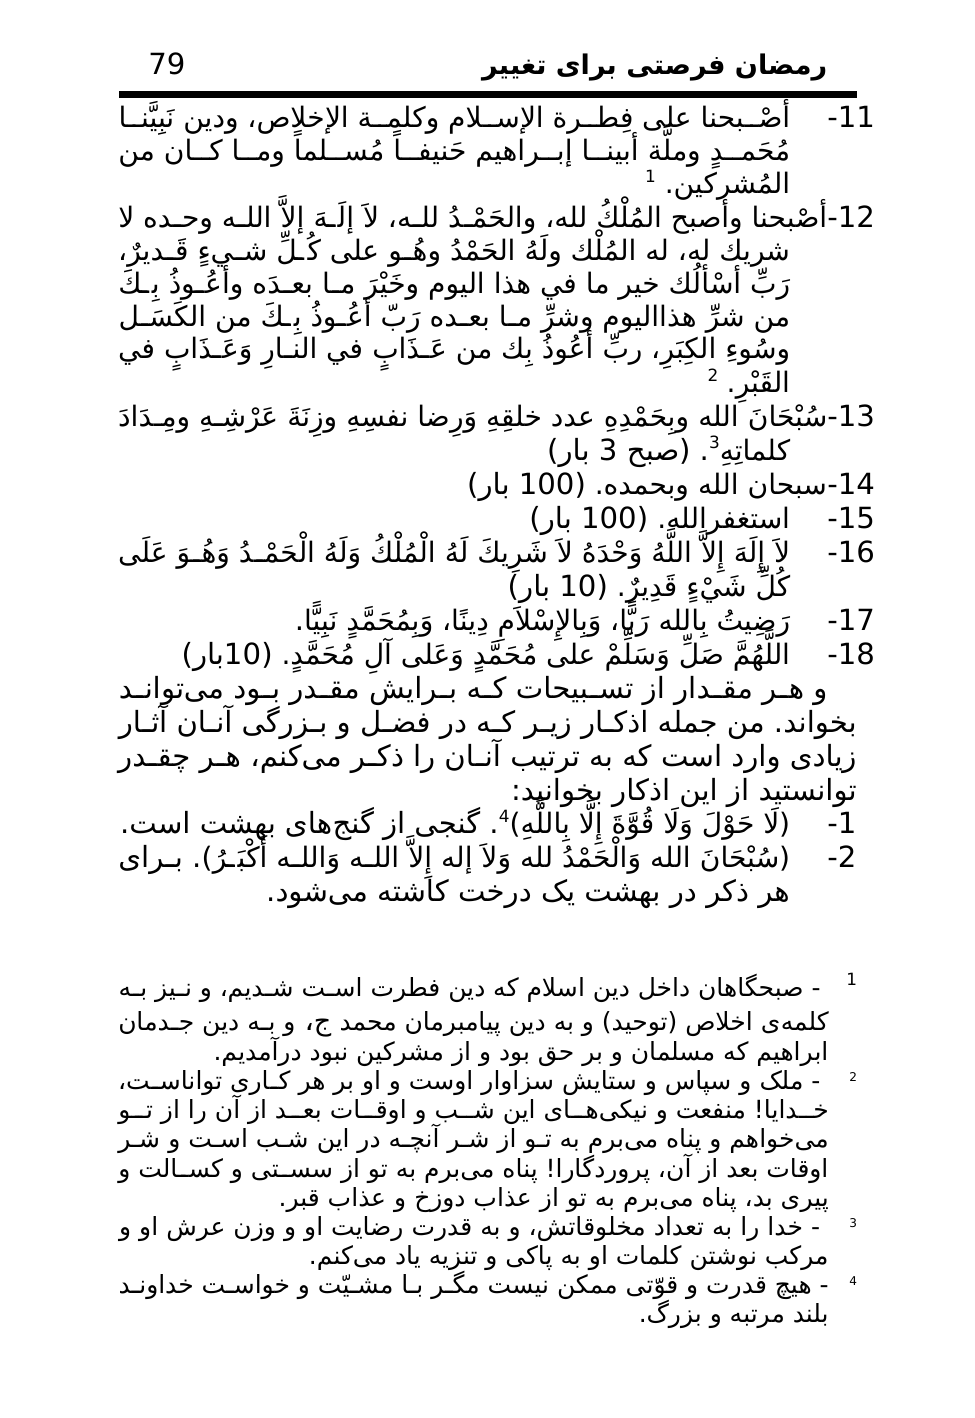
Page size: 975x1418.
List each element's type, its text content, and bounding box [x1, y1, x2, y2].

list أصْبحنا وأصبح المُلْكُ لله، والحَمْدُ لله، لاَ إلَهَ إلاَّ الله وحده لا شريك له، له المُلْك ولَهُ الحَمْدُ وهُو على كُلِّ شيءٍ قَديرٌ، رَبِّ أسْألُك خير ما في هذا الیوم وخَيْرَ ما بعدَه وأعُوذُ بِكَ من شرِّ هذاالیوم وشرِّ ما بعده رَبّ أعُوذُ بِكَ من الكَسَل وسُوءِ الكِبَرِ، ربِّ أعُوذُ بِك من عَذَابٍ في النارِ وَعَذَابٍ في القَبْرِ. [118, 201, 827, 399]
list سبحان الله وبحمده. (100 بار) [118, 467, 827, 501]
list رَضِيتُ بِالله رَبًّا، وَبِالإِسْلاَمِ دِينًا، وَبِمُحَمَّدٍ نَبِيًّا. [118, 603, 827, 637]
list أصْبحنا على فِطرة الإسلام وكلمة الإخلاص، ودين نَبِيَّنا مُحَمدٍ وملَّة أبينا إبراهيم حَنيفاً مُسلماً وما كان من المُشركين. [118, 100, 827, 201]
text و هر مقدار از تسبیحات که برایش مقدر بود می‌تواند بخواند. من جمله اذکار زیر که در فضل و بزرگی آنان آثار زیادی وارد است که به ترتیب آنان را ذکر می‌کنم، هر چقدر توانستید از این اذکار بخوانید: [118, 671, 857, 807]
list استغفرالله. (100 بار) [118, 501, 827, 535]
list لاَ إِلَهَ إِلاَّ اللَّهُ وَحْدَهُ لاَ شَرِيكَ لَهُ الْمُلْكُ وَلَهُ الْحَمْدُ وَهُوَ عَلَى كُلِّ شَيْءٍ قَدِيرٌ. (10 بار) [118, 535, 827, 603]
list (سُبْحَانَ الله وَالْحَمْدُ لله وَلاَ إله إِلاَّ الله وَالله أَكْبَرُ). برای هر ذکر در بهشت یک درخت کاشته می‌شود. [118, 841, 827, 909]
list اللَّهُمَّ صَلِّ وَسَلِّمْ على مُحَمَّدٍ وَعَلى آلِ مُحَمَّدٍ. (10بار) [118, 637, 827, 671]
list (لَا حَوْلَ وَلَا قُوَّةَ إِلَّا بِاللَّهِ). گنجی از گنج‌های بهشت است. [118, 807, 827, 841]
list سُبْحَانَ الله وبِحَمْدِهِ عدد خلقِهِ وَرِضا نفسِهِ وزِنَةَ عَرْشِهِ ومِدَادَ كلماتِهِ. (صبح 3 بار) [118, 399, 827, 467]
